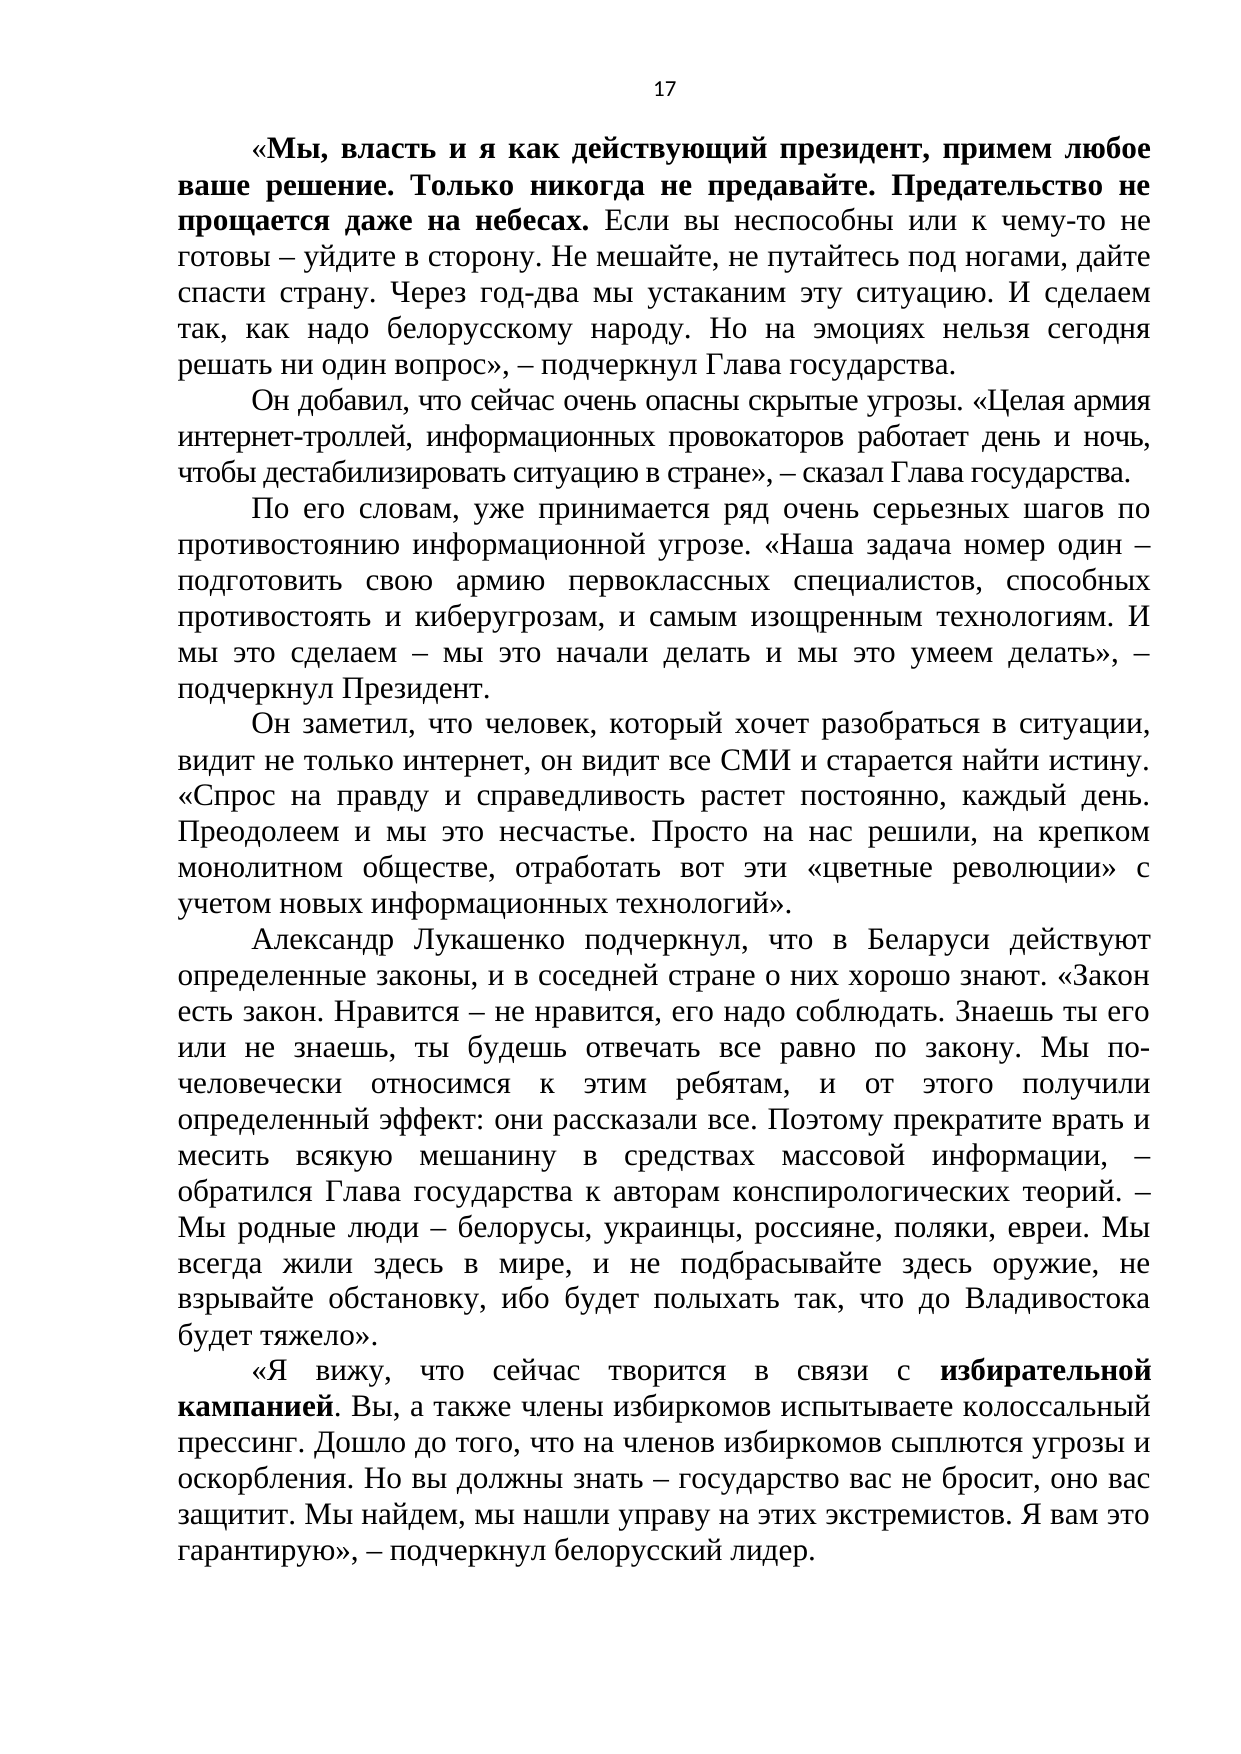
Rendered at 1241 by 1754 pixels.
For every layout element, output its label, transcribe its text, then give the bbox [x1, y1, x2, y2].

text Он заметил, что человек, который хочет разобраться в ситуации, видит не только интернет, он видит все СМИ и старается найти истину. «Спрос на правду и справедливость растет постоянно, каждый день. Преодолеем и мы это несчастье. Просто на нас решили, на крепком монолитном обществе, отработать вот эти «цветные революции» с учетом новых информационных технологий». [177, 705, 1152, 920]
text Александр Лукашенко подчеркнул, что в Беларуси действуют определенные законы, и в соседней стране о них хорошо знают. «Закон есть закон. Нравится – не нравится, его надо соблюдать. Знаешь ты его или не знаешь, ты будешь отвечать все равно по закону. Мы по-человечески относимся к этим ребятам, и от этого получили определенный эффект: они рассказали все. Поэтому прекратите врать и месить всякую мешанину в средствах массовой информации, – обратился Глава государства к авторам конспирологических теорий. – Мы родные люди – белорусы, украинцы, россияне, поляки, евреи. Мы всегда жили здесь в мире, и не подбрасывайте здесь оружие, не взрывайте обстановку, ибо будет полыхать так, что до Владивостока будет тяжело». [177, 920, 1152, 1352]
text «Мы, власть и я как действующий президент, примем любое ваше решение. Только никогда не предавайте. Предательство не прощается даже на небесах. Если вы неспособны или к чему-то не готовы – уйдите в сторону. Не мешайте, не путайтесь под ногами, дайте спасти страну. Через год-два мы устаканим эту ситуацию. И сделаем так, как надо белорусскому народу. Но на эмоциях нельзя сегодня решать ни один вопрос», – подчеркнул Глава государства. [177, 130, 1152, 381]
text По его словам, уже принимается ряд очень серьезных шагов по противостоянию информационной угрозе. «Наша задача номер один – подготовить свою армию первоклассных специалистов, способных противостоять и киберугрозам, и самым изощренным технологиям. И мы это сделаем – мы это начали делать и мы это умеем делать», – подчеркнул Президент. [177, 489, 1152, 705]
text «Я вижу, что сейчас творится в связи с избирательной кампанией. Вы, а также члены избиркомов испытываете колоссальный прессинг. Дошло до того, что на членов избиркомов сыплются угрозы и оскорбления. Но вы должны знать – государство вас не бросит, оно вас защитит. Мы найдем, мы нашли управу на этих экстремистов. Я вам это гарантирую», – подчеркнул белорусский лидер. [177, 1352, 1152, 1567]
text Он добавил, что сейчас очень опасны скрытые угрозы. «Целая армия интернет-троллей, информационных провокаторов работает день и ночь, чтобы дестабилизировать ситуацию в стране», – сказал Глава государства. [177, 381, 1152, 489]
